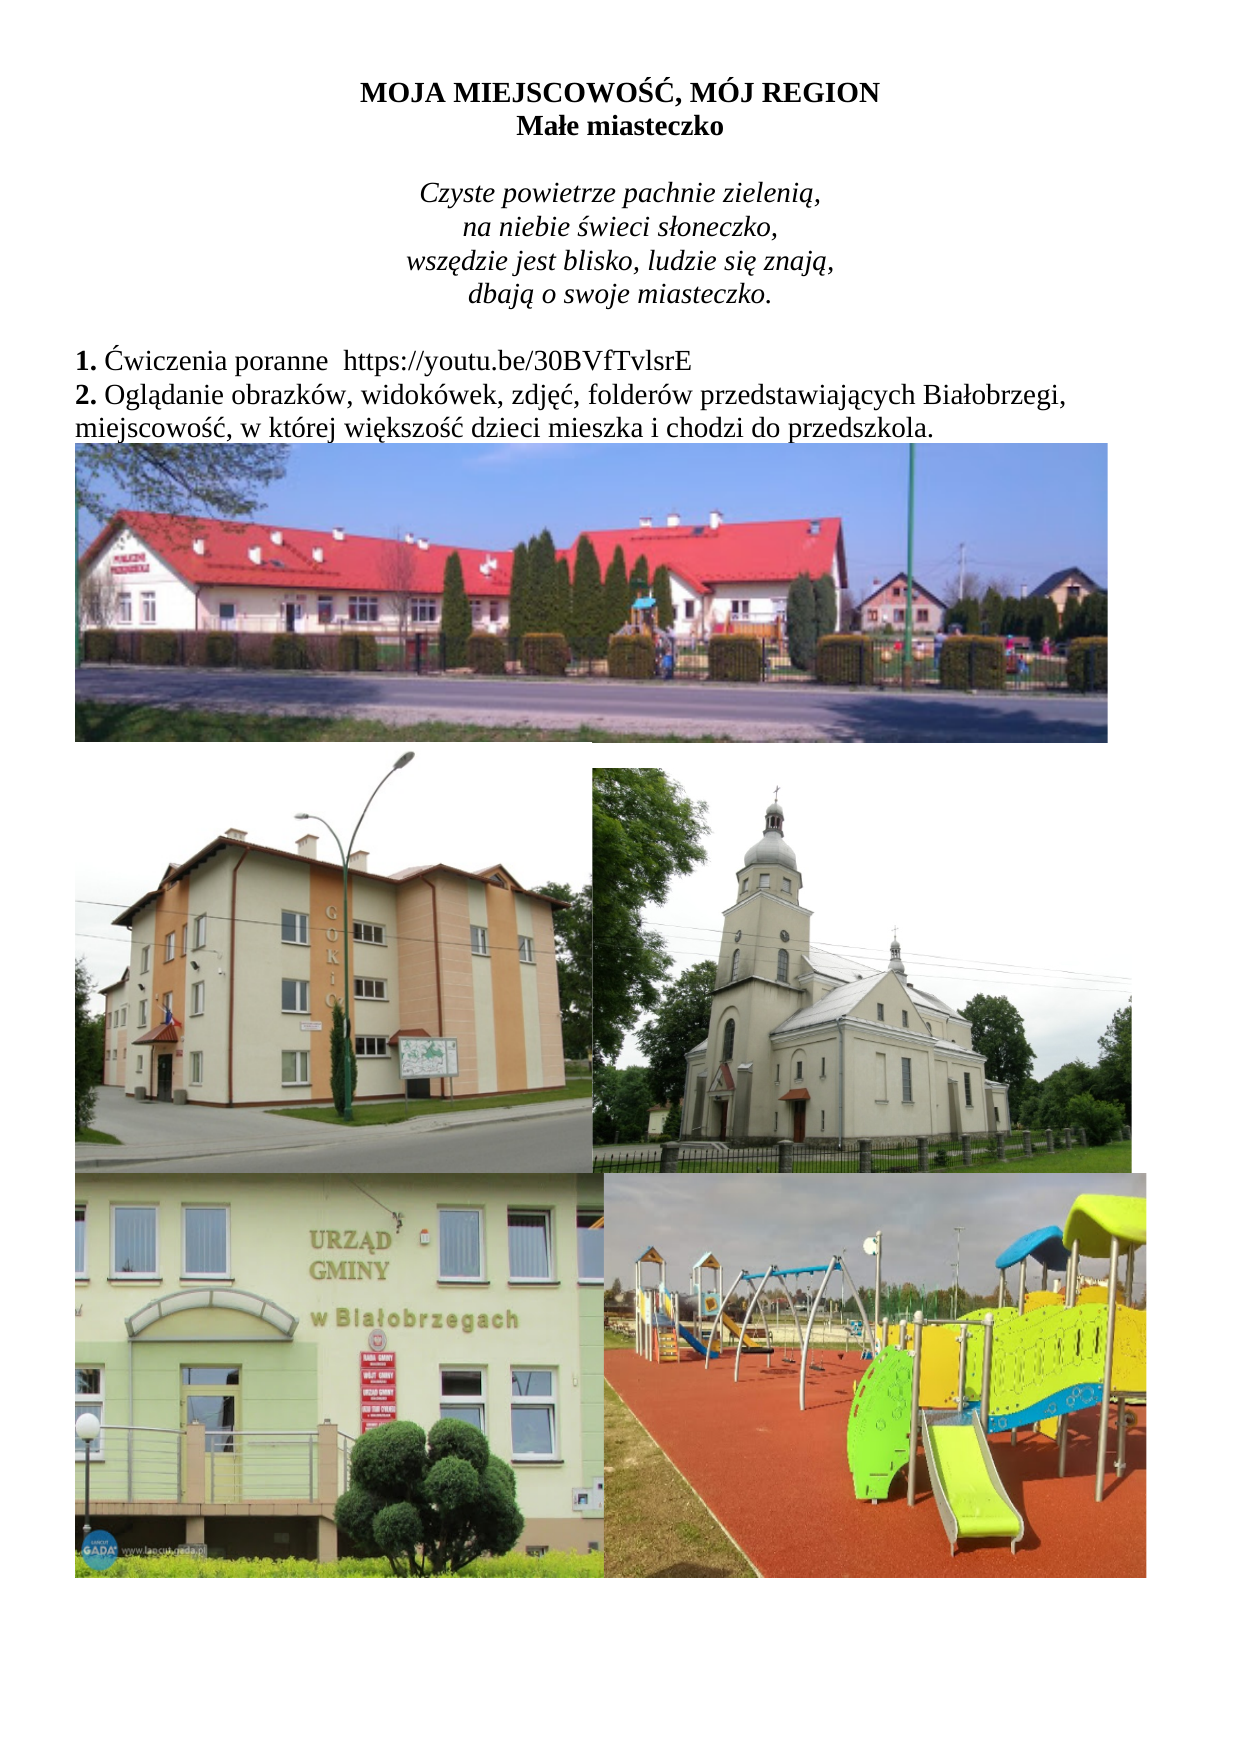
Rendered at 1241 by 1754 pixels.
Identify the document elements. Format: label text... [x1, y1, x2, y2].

text wszędzie jest blisko, ludzie się znają, [75, 243, 1165, 276]
text MOJA MIEJSCOWOŚĆ, MÓJ REGION [75, 75, 1165, 108]
text 1. Ćwiczenia poranne https://youtu.be/30BVfTvlsrE [75, 343, 1165, 377]
text 2. Oglądanie obrazków, widokówek, zdjęć, folderów przedstawiających Białobrzegi, miejscowość, w której większość dzieci mieszka i chodzi do przedszkola. [75, 377, 1165, 444]
text Małe miasteczko [75, 108, 1165, 142]
picture [75, 443, 1147, 1578]
text dbają o swoje miasteczko. [75, 276, 1165, 310]
text Czyste powietrze pachnie zielenią, [75, 176, 1165, 209]
text na niebie świeci słoneczko, [75, 209, 1165, 243]
